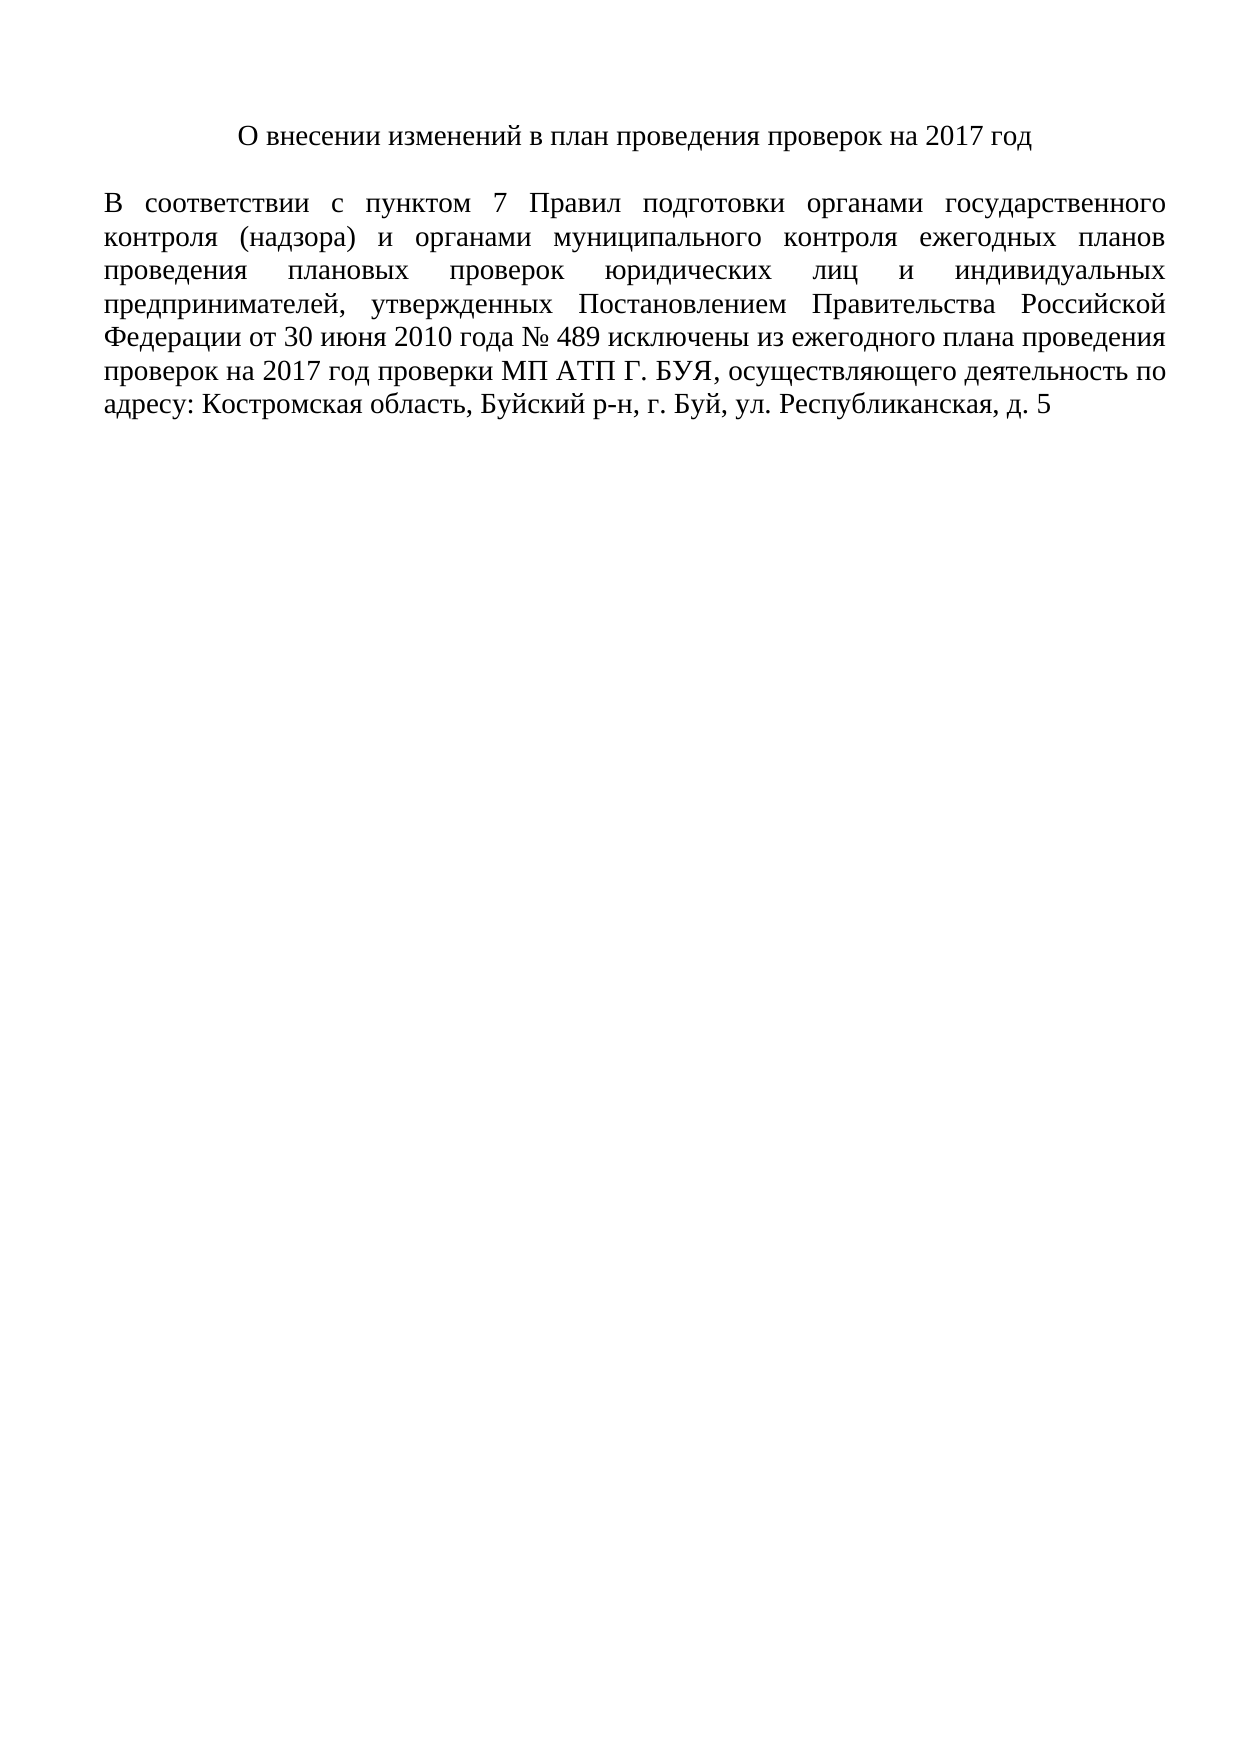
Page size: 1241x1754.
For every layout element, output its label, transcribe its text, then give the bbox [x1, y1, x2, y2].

text В соответствии с пунктом 7 Правил подготовки органами государственного контроля (надзора) и органами муниципального контроля ежегодных планов проведения плановых проверок юридических лиц и индивидуальных предпринимателей, утвержденных Постановлением Правительства Российской Федерации от 30 июня 2010 года № 489 исключены из ежегодного плана проведения проверок на 2017 год проверки МП АТП Г. БУЯ, осуществляющего деятельность по адресу: Костромская область, Буйский р-н, г. Буй, ул. Республиканская, д. 5 [103, 185, 1167, 420]
text О внесении изменений в план проведения проверок на 2017 год [103, 118, 1167, 152]
